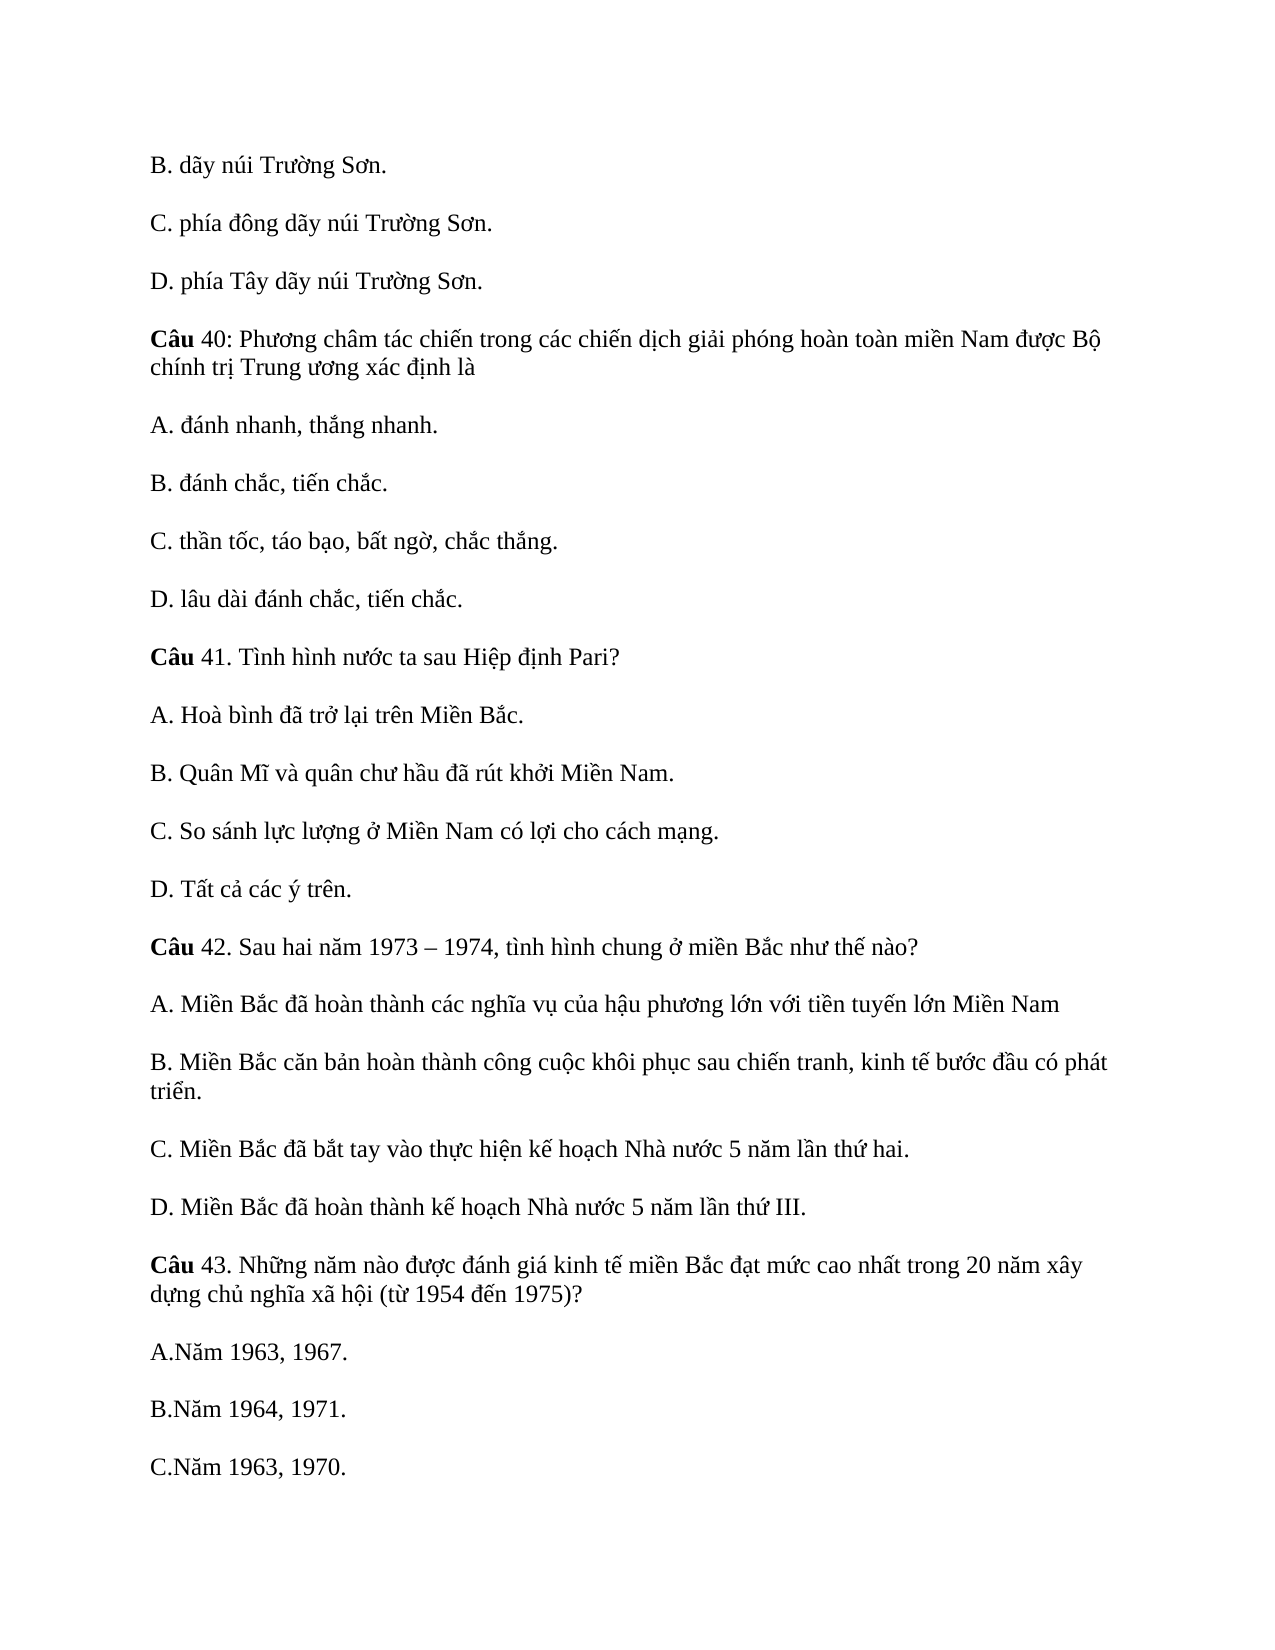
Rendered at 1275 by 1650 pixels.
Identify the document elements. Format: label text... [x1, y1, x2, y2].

text B. đánh chắc, tiến chắc. [150, 468, 1125, 497]
text Câu 41. Tình hình nước ta sau Hiệp định Pari? [150, 642, 1125, 671]
text C.Năm 1963, 1970. [150, 1452, 1125, 1481]
text C. So sánh lực lượng ở Miền Nam có lợi cho cách mạng. [150, 816, 1125, 844]
text A. Miền Bắc đã hoàn thành các nghĩa vụ của hậu phương lớn với tiền tuyến lớn Miền Nam [150, 989, 1125, 1018]
text C. Miền Bắc đã bắt tay vào thực hiện kế hoạch Nhà nước 5 năm lần thứ hai. [150, 1134, 1125, 1163]
text A.Năm 1963, 1967. [150, 1337, 1125, 1365]
text B.Năm 1964, 1971. [150, 1394, 1125, 1423]
text D. phía Tây dãy núi Trường Sơn. [150, 266, 1125, 294]
text C. phía đông dãy núi Trường Sơn. [150, 208, 1125, 237]
text B. dãy núi Trường Sơn. [150, 150, 1125, 179]
text A. đánh nhanh, thắng nhanh. [150, 410, 1125, 439]
text Câu 40: Phương châm tác chiến trong các chiến dịch giải phóng hoàn toàn miền Nam được Bộ chính trị Trung ương xác định là [150, 324, 1125, 381]
text C. thần tốc, táo bạo, bất ngờ, chắc thắng. [150, 526, 1125, 555]
text B. Quân Mĩ và quân chư hầu đã rút khởi Miền Nam. [150, 758, 1125, 787]
text D. Tất cả các ý trên. [150, 874, 1125, 902]
text D. Miền Bắc đã hoàn thành kế hoạch Nhà nước 5 năm lần thứ III. [150, 1192, 1125, 1221]
text Câu 43. Những năm nào được đánh giá kinh tế miền Bắc đạt mức cao nhất trong 20 năm xây dựng chủ nghĩa xã hội (từ 1954 đến 1975)? [150, 1250, 1125, 1307]
text B. Miền Bắc căn bản hoàn thành công cuộc khôi phục sau chiến tranh, kinh tế bước đầu có phát triển. [150, 1047, 1125, 1105]
text D. lâu dài đánh chắc, tiến chắc. [150, 584, 1125, 613]
text A. Hoà bình đã trở lại trên Miền Bắc. [150, 700, 1125, 729]
text Câu 42. Sau hai năm 1973 – 1974, tình hình chung ở miền Bắc như thế nào? [150, 932, 1125, 960]
